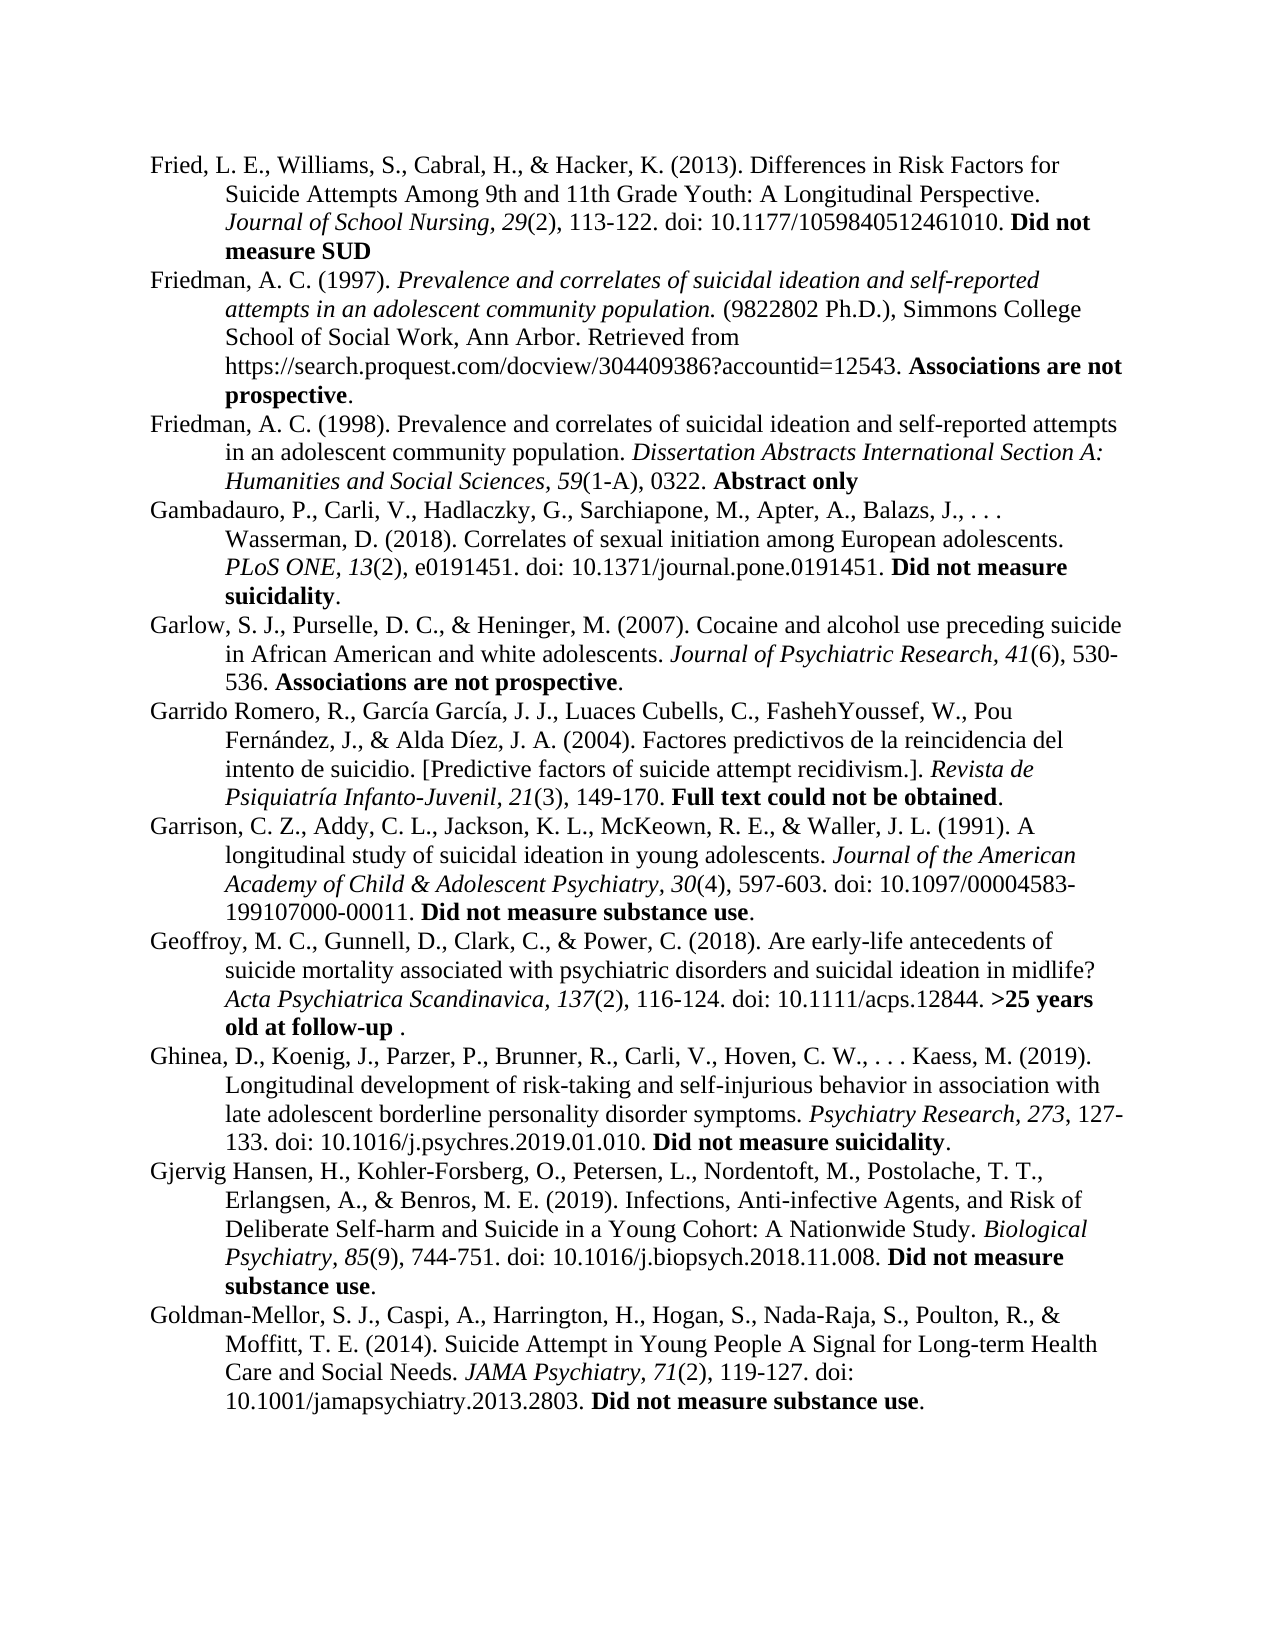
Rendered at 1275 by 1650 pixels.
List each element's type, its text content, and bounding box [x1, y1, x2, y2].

text Friedman, A. C. (1998). Prevalence and correlates of suicidal ideation and self-reported attempts in an adolescent community population. Dissertation Abstracts International Section A: Humanities and Social Sciences, 59(1-A), 0322. Abstract only [150, 409, 1125, 495]
text Friedman, A. C. (1997). Prevalence and correlates of suicidal ideation and self-reported attempts in an adolescent community population. (9822802 Ph.D.), Simmons College School of Social Work, Ann Arbor. Retrieved from https://search.proquest.com/docview/304409386?accountid=12543. Associations are not prospective. [150, 265, 1125, 409]
text Gambadauro, P., Carli, V., Hadlaczky, G., Sarchiapone, M., Apter, A., Balazs, J., . . . Wasserman, D. (2018). Correlates of sexual initiation among European adolescents. PLoS ONE, 13(2), e0191451. doi: 10.1371/journal.pone.0191451. Did not measure suicidality. [150, 495, 1125, 610]
text Geoffroy, M. C., Gunnell, D., Clark, C., & Power, C. (2018). Are early‐life antecedents of suicide mortality associated with psychiatric disorders and suicidal ideation in midlife? Acta Psychiatrica Scandinavica, 137(2), 116-124. doi: 10.1111/acps.12844. >25 years old at follow-up . [150, 926, 1125, 1041]
text Garrison, C. Z., Addy, C. L., Jackson, K. L., McKeown, R. E., & Waller, J. L. (1991). A longitudinal study of suicidal ideation in young adolescents. Journal of the American Academy of Child & Adolescent Psychiatry, 30(4), 597-603. doi: 10.1097/00004583-199107000-00011. Did not measure substance use. [150, 811, 1125, 926]
text Gjervig Hansen, H., Kohler-Forsberg, O., Petersen, L., Nordentoft, M., Postolache, T. T., Erlangsen, A., & Benros, M. E. (2019). Infections, Anti-infective Agents, and Risk of Deliberate Self-harm and Suicide in a Young Cohort: A Nationwide Study. Biological Psychiatry, 85(9), 744-751. doi: 10.1016/j.biopsych.2018.11.008. Did not measure substance use. [150, 1156, 1125, 1300]
text Ghinea, D., Koenig, J., Parzer, P., Brunner, R., Carli, V., Hoven, C. W., . . . Kaess, M. (2019). Longitudinal development of risk-taking and self-injurious behavior in association with late adolescent borderline personality disorder symptoms. Psychiatry Research, 273, 127-133. doi: 10.1016/j.psychres.2019.01.010. Did not measure suicidality. [150, 1041, 1125, 1156]
text Garrido Romero, R., García García, J. J., Luaces Cubells, C., FashehYoussef, W., Pou Fernández, J., & Alda Díez, J. A. (2004). Factores predictivos de la reincidencia del intento de suicidio. [Predictive factors of suicide attempt recidivism.]. Revista de Psiquiatría Infanto-Juvenil, 21(3), 149-170. Full text could not be obtained. [150, 696, 1125, 811]
text Goldman-Mellor, S. J., Caspi, A., Harrington, H., Hogan, S., Nada-Raja, S., Poulton, R., & Moffitt, T. E. (2014). Suicide Attempt in Young People A Signal for Long-term Health Care and Social Needs. JAMA Psychiatry, 71(2), 119-127. doi: 10.1001/jamapsychiatry.2013.2803. Did not measure substance use. [150, 1300, 1125, 1415]
text Garlow, S. J., Purselle, D. C., & Heninger, M. (2007). Cocaine and alcohol use preceding suicide in African American and white adolescents. Journal of Psychiatric Research, 41(6), 530-536. Associations are not prospective. [150, 610, 1125, 696]
text Fried, L. E., Williams, S., Cabral, H., & Hacker, K. (2013). Differences in Risk Factors for Suicide Attempts Among 9th and 11th Grade Youth: A Longitudinal Perspective. Journal of School Nursing, 29(2), 113-122. doi: 10.1177/1059840512461010. Did not measure SUD [150, 150, 1125, 265]
